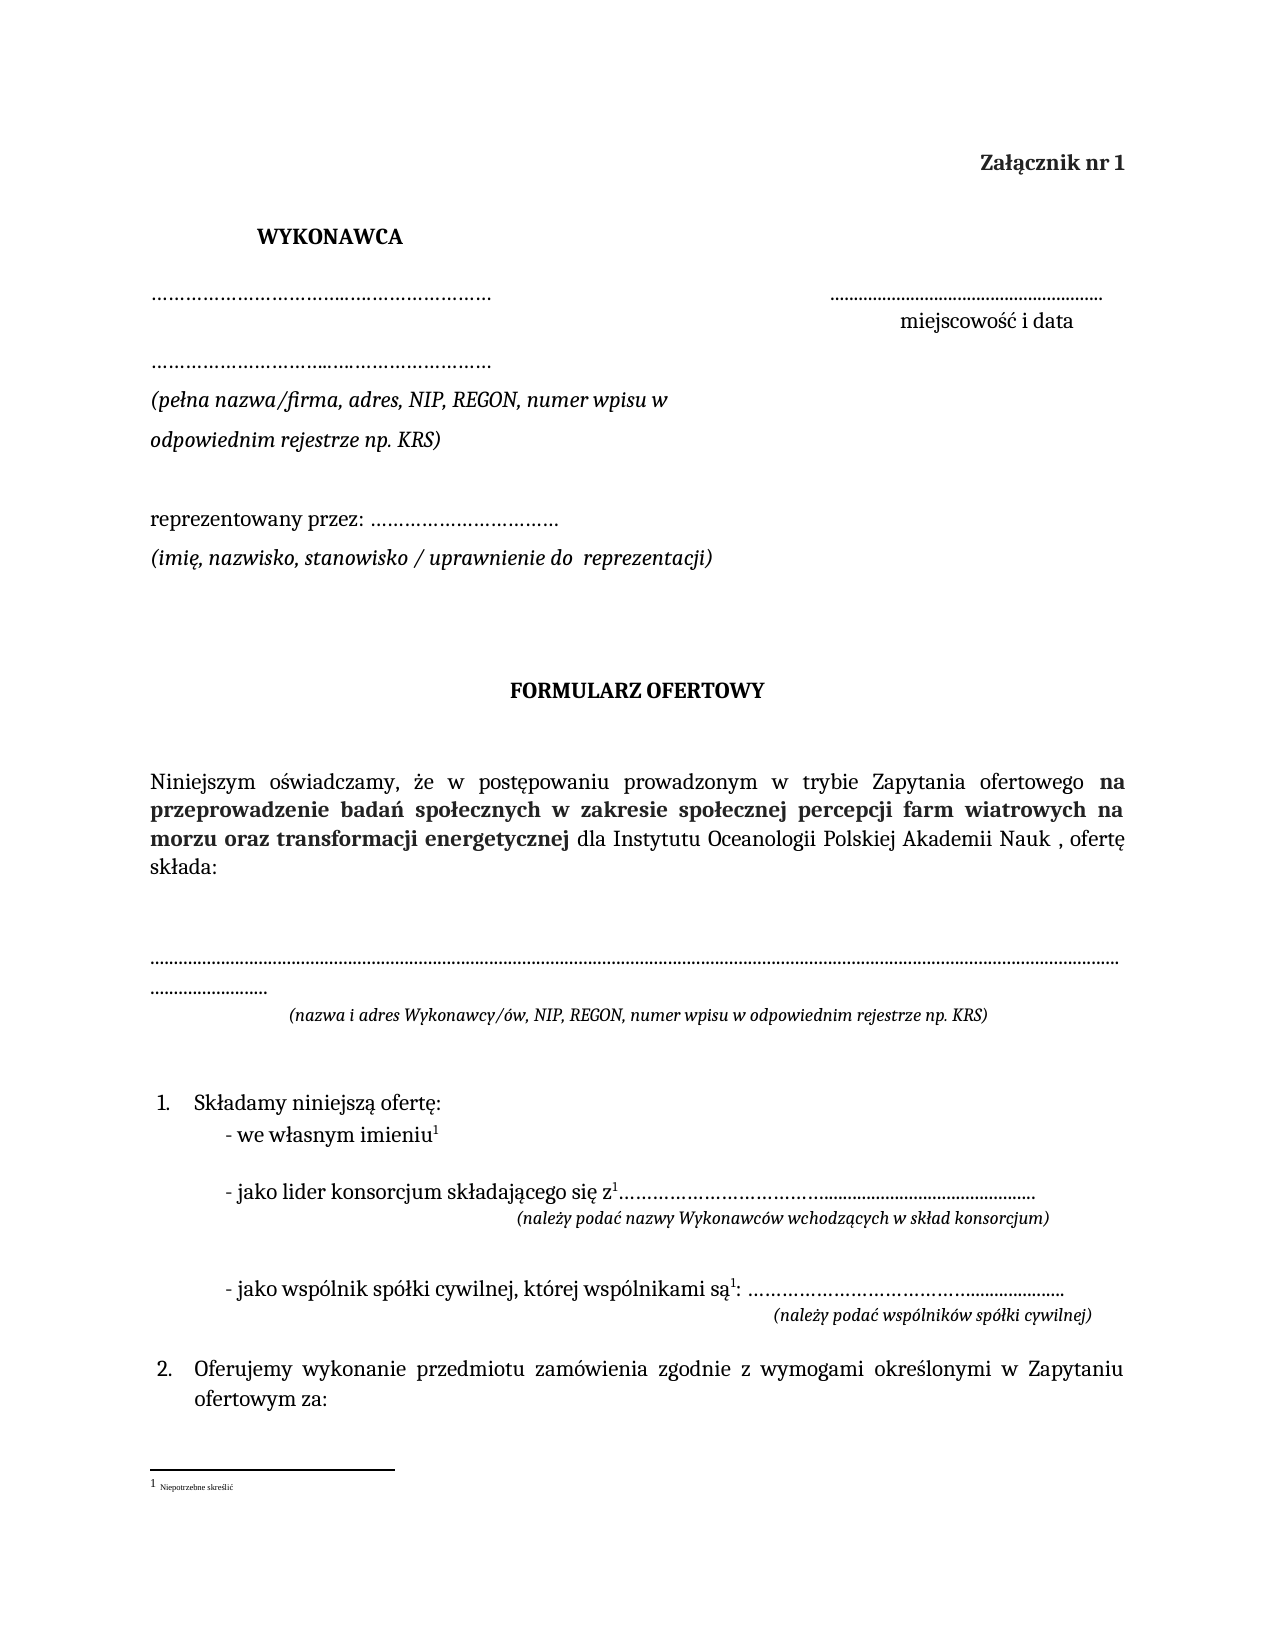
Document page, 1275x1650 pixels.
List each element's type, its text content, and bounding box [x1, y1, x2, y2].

text (nazwa i adres Wykonawcy/ów, NIP, REGON, numer wpisu w odpowiednim rejestrze np. KRS) [150, 1004, 1125, 1026]
text - we własnym imieniu [225, 1122, 1125, 1148]
text ……………………………..….………………… .......................................................... [150, 280, 1125, 306]
list Załącznik nr 1 [194, 150, 1125, 176]
list Oferujemy wykonanie przedmiotu zamówienia zgodnie z wymogami określonymi w Zapytaniu ofertowym za: [157, 1356, 1125, 1412]
text (pełna nazwa/firma, adres, NIP, REGON, numer wpisu w [150, 387, 1125, 413]
text WYKONAWCA [257, 223, 1125, 250]
text (należy podać nazwy Wykonawców wchodzących w skład konsorcjum) [150, 1207, 1125, 1229]
text - jako wspólnik spółki cywilnej, której wspólnikami są1: ………………………………….................... [225, 1276, 1125, 1302]
text (imię, nazwisko, stanowisko / uprawnienie do reprezentacji) [150, 545, 1125, 571]
text (należy podać wspólników spółki cywilnej) [667, 1304, 1125, 1326]
text odpowiednim rejestrze np. KRS) [150, 427, 1125, 453]
text Niniejszym oświadczamy, że w postępowaniu prowadzonym w trybie Zapytania ofertowego na przeprowadzenie badań społecznych w zakresie społecznej percepcji farm wiatrowych na morzu oraz transformacji energetycznej dla Instytutu Oceanologii Polskiej Akademii Nauk , ofertę składa: [150, 768, 1125, 880]
list Składamy niniejszą ofertę: [157, 1089, 1125, 1116]
text FORMULARZ OFERTOWY [150, 678, 1125, 704]
text ....................................................................................................................................................................................................................................... [150, 944, 1125, 1001]
text - jako lider konsorcjum składającego się z1………………………………............................................. [225, 1179, 1125, 1205]
text miejscowość i data [150, 308, 1125, 334]
text …………………………..….…………………… [150, 348, 1125, 374]
text reprezentowany przez: …………………………… [150, 506, 1125, 532]
